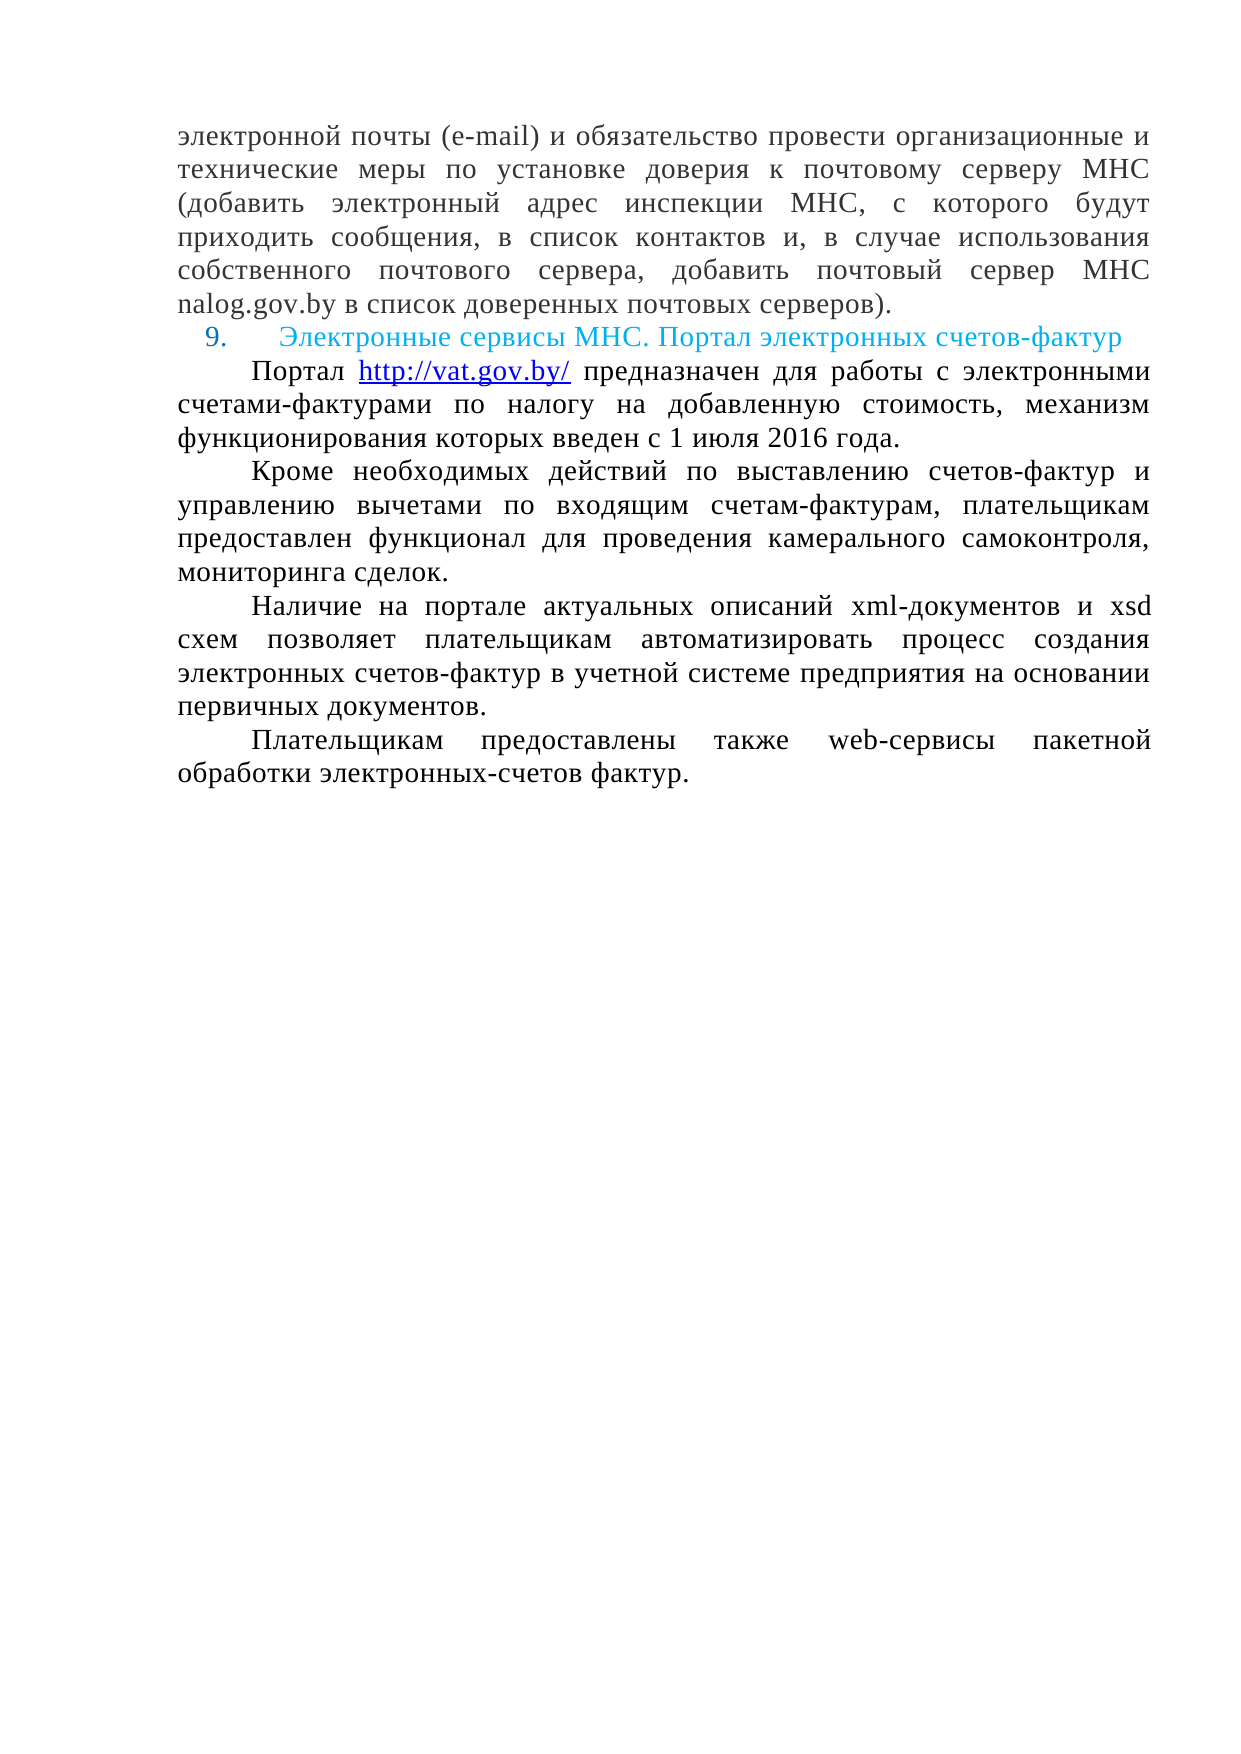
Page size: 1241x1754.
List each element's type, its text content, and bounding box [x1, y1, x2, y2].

text Наличие на портале актуальных описаний xml-документов и xsd схем позволяет плательщикам автоматизировать процесс создания электронных счетов-фактур в учетной системе предприятия на основании первичных документов. [177, 588, 1152, 722]
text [177, 118, 1152, 319]
list Электронные сервисы МНС. Портал электронных счетов-фактур [177, 319, 1152, 353]
text Плательщикам предоставлены также web-сервисы пакетной обработки электронных-счетов фактур. [177, 722, 1152, 789]
text Кроме необходимых действий по выставлению счетов-фактур и управлению вычетами по входящим счетам-фактурам, плательщикам предоставлен функционал для проведения камерального самоконтроля, мониторинга сделок. [177, 453, 1152, 588]
text Портал http://vat.gov.by/ предназначен для работы с электронными счетами-фактурами по налогу на добавленную стоимость, механизм функционирования которых введен с 1 июля 2016 года. [177, 353, 1152, 453]
